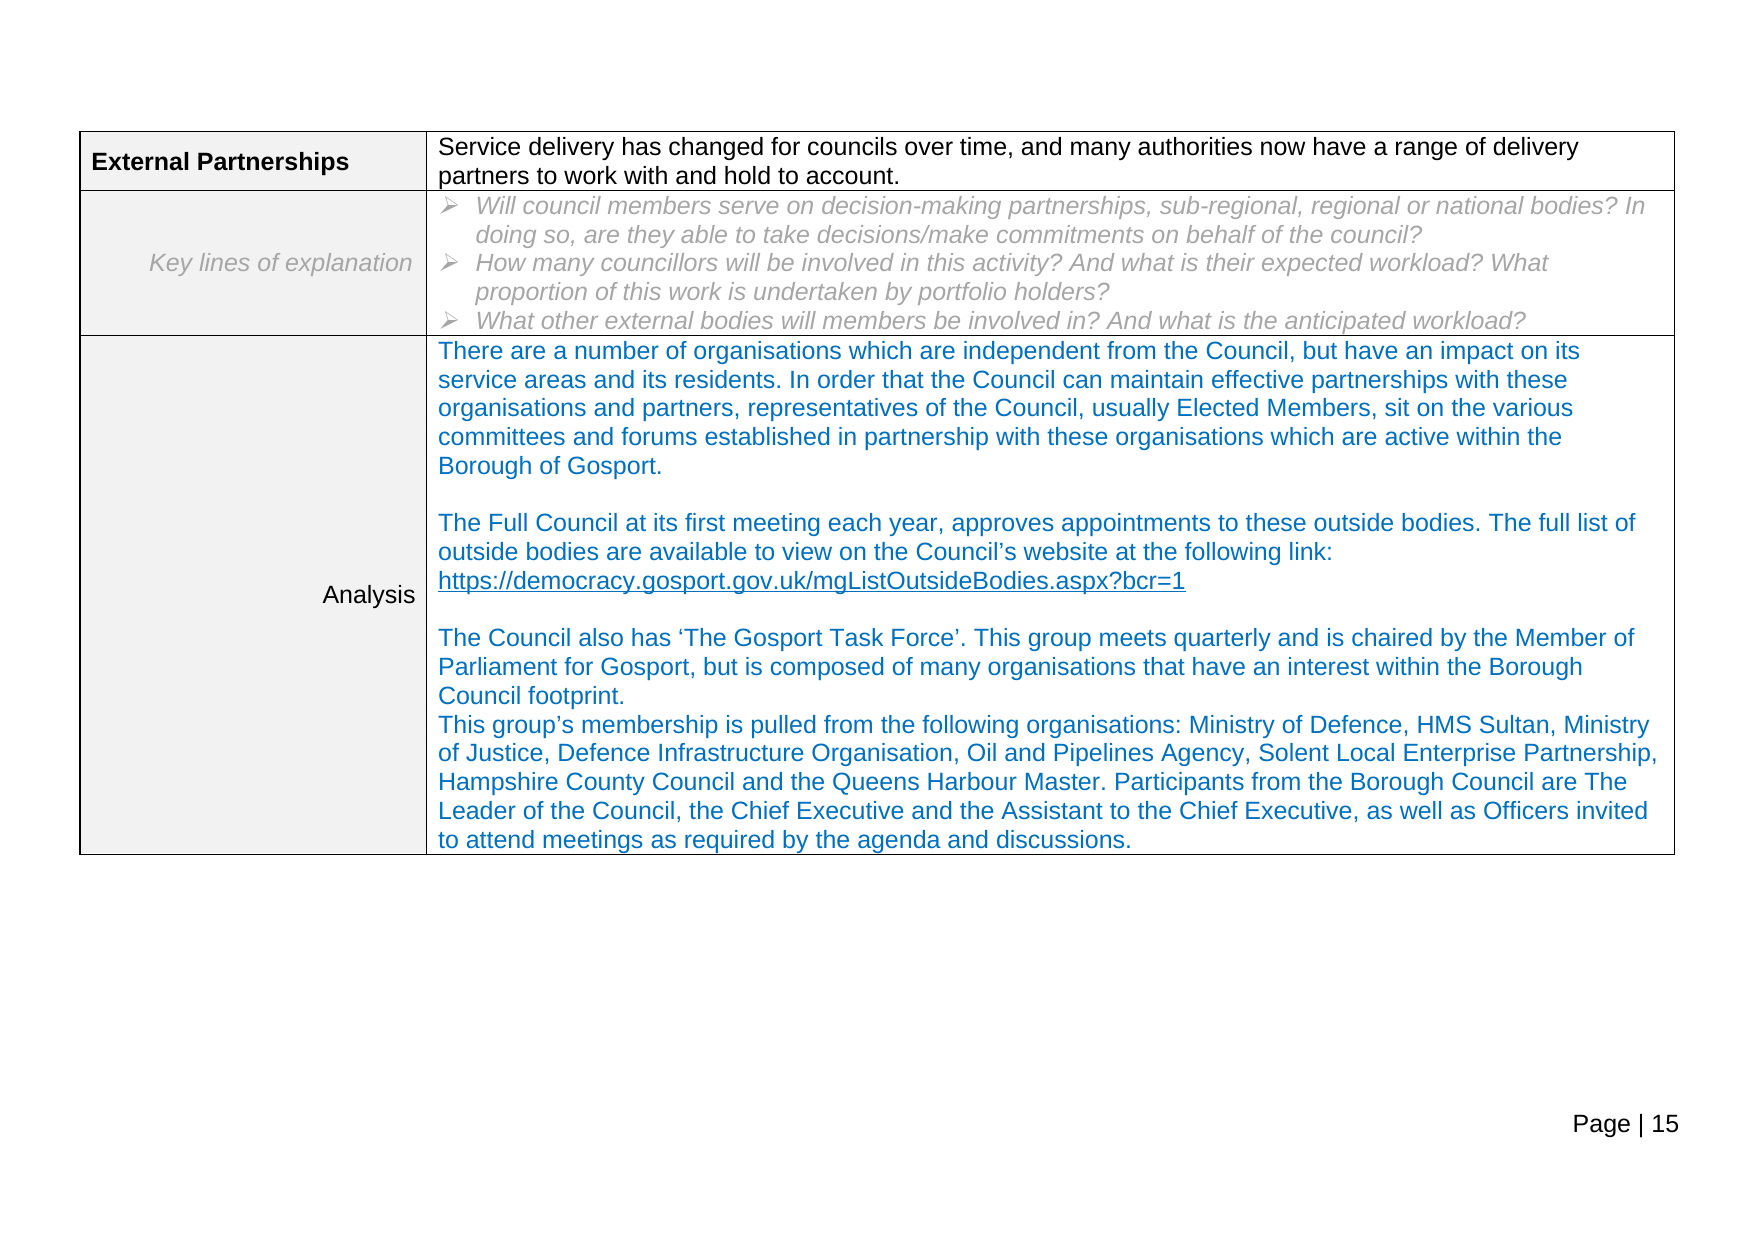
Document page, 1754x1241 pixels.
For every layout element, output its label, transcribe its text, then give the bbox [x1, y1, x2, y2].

table_cell Analysis [81, 336, 426, 853]
table_cell Key lines of explanation [81, 191, 426, 335]
table_header Service delivery has changed for councils over time, and many authorities now have a range of delivery partners to work with and hold to account. [427, 132, 1674, 190]
table_cell Will council members serve on decision-making partnerships, sub-regional, regional or national bodies? In doing so, are they able to take decisions/make commitments on behalf of the council? How many councillors will be involved in this activity? And what is their expected workload? What proportion of this work is undertaken by portfolio holders? What other external bodies will members be involved in? And what is the anticipated workload? [427, 191, 1674, 335]
table_header External Partnerships [81, 132, 426, 190]
